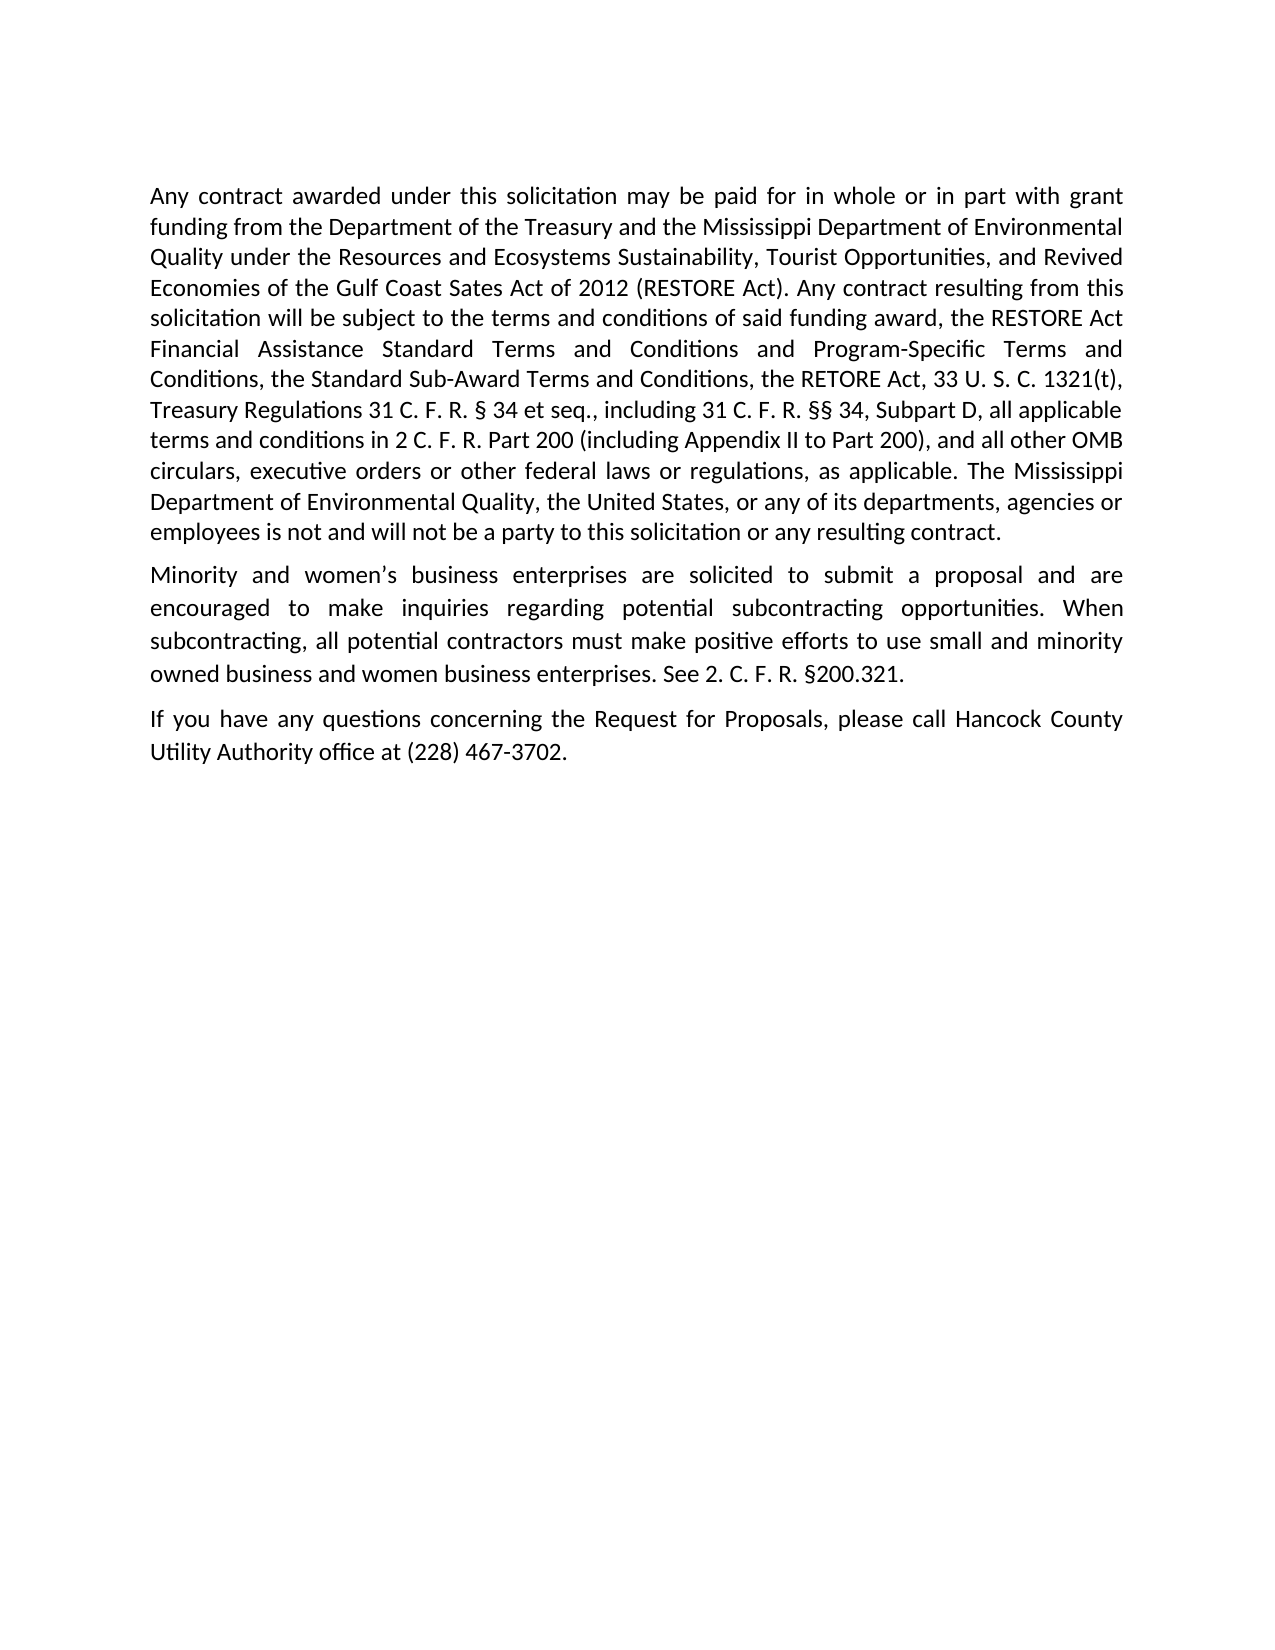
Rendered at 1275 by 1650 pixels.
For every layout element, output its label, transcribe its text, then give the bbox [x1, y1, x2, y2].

text Minority and women’s business enterprises are solicited to submit a proposal and are encouraged to make inquiries regarding potential subcontracting opportunities. When subcontracting, all potential contractors must make positive efforts to use small and minority owned business and women business enterprises. See 2. C. F. R. §200.321. [150, 559, 1125, 688]
text If you have any questions concerning the Request for Proposals, please call Hancock County Utility Authority office at (228) 467-3702. [150, 703, 1125, 767]
text Any contract awarded under this solicitation may be paid for in whole or in part with grant funding from the Department of the Treasury and the Mississippi Department of Environmental Quality under the Resources and Ecosystems Sustainability, Tourist Opportunities, and Revived Economies of the Gulf Coast Sates Act of 2012 (RESTORE Act). Any contract resulting from this solicitation will be subject to the terms and conditions of said funding award, the RESTORE Act Financial Assistance Standard Terms and Conditions and Program-Specific Terms and Conditions, the Standard Sub-Award Terms and Conditions, the RETORE Act, 33 U. S. C. 1321(t), Treasury Regulations 31 C. F. R. § 34 et seq., including 31 C. F. R. §§ 34, Subpart D, all applicable terms and conditions in 2 C. F. R. Part 200 (including Appendix II to Part 200), and all other OMB circulars, executive orders or other federal laws or regulations, as applicable. The Mississippi Department of Environmental Quality, the United States, or any of its departments, agencies or employees is not and will not be a party to this solicitation or any resulting contract. [150, 181, 1125, 547]
